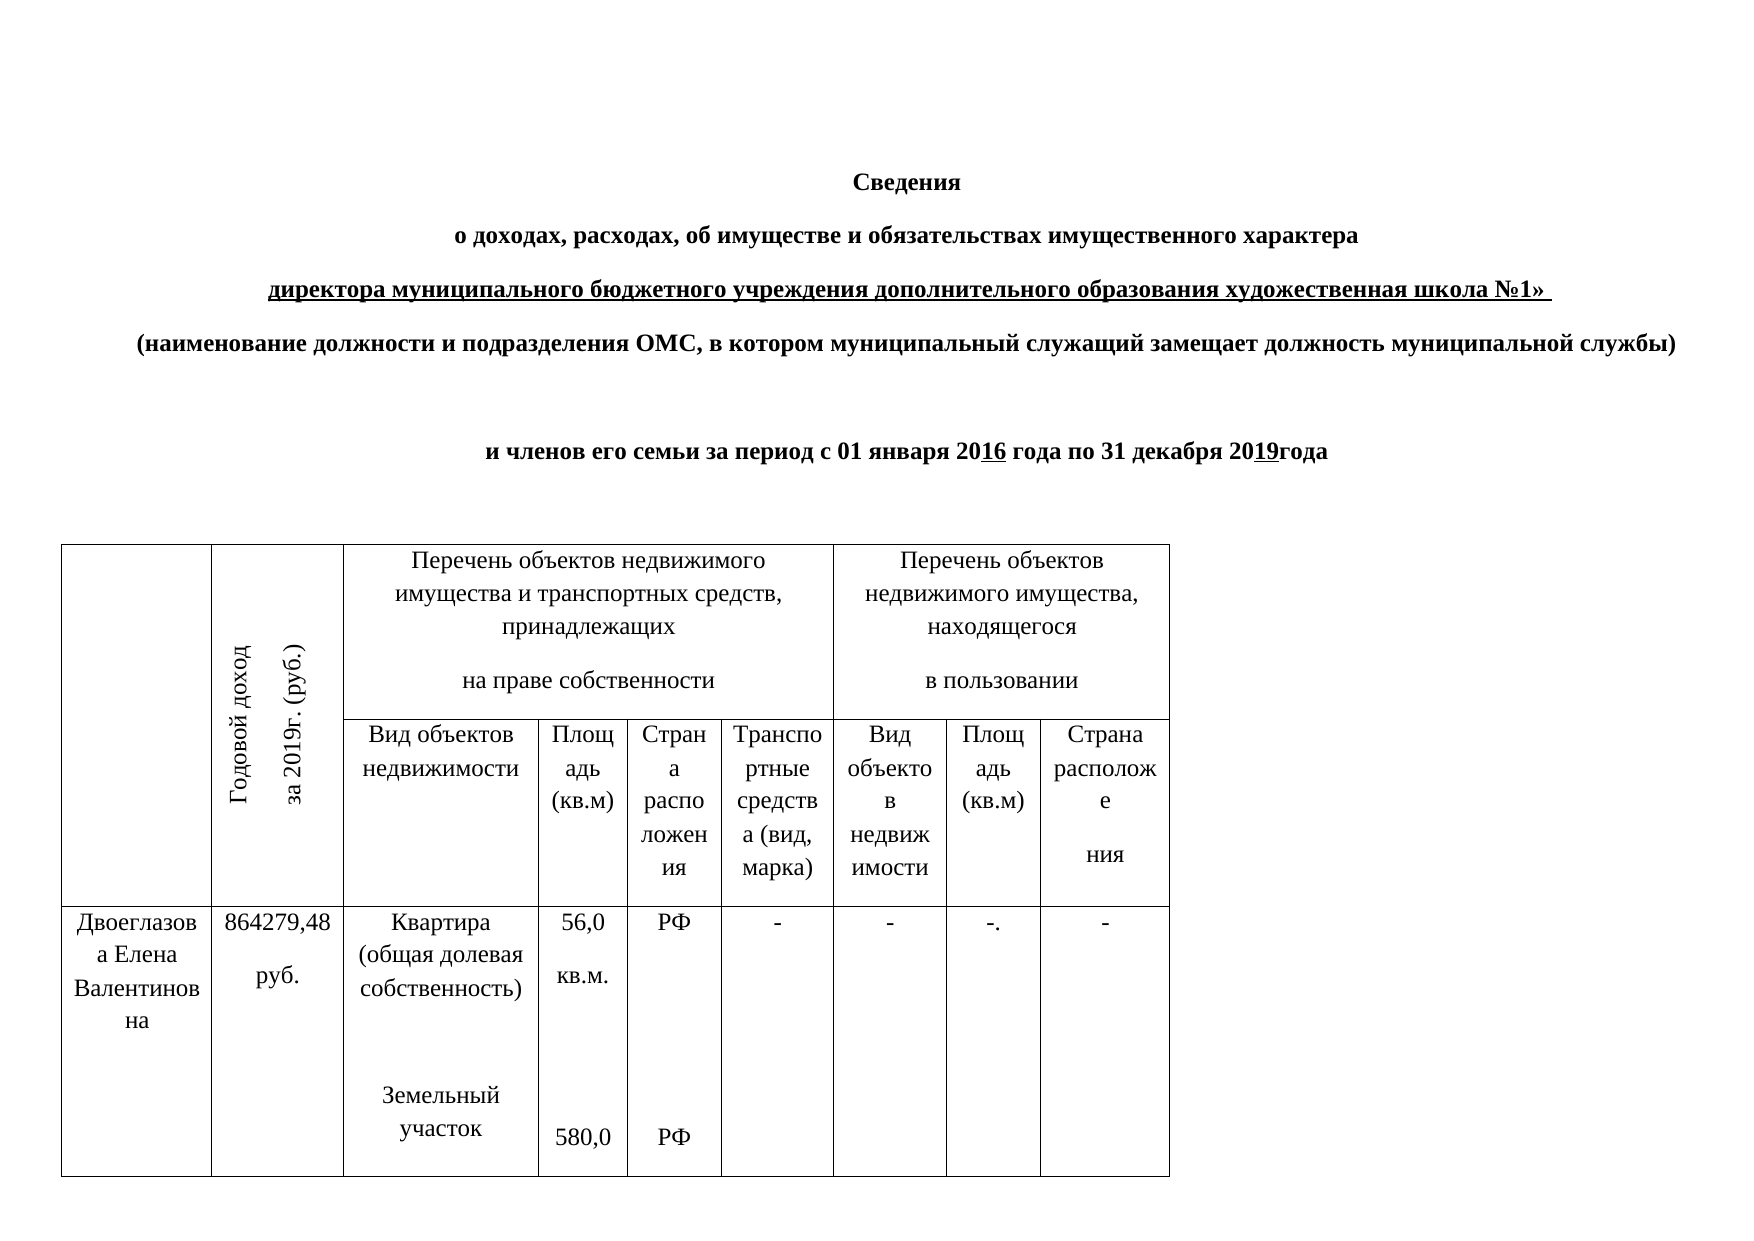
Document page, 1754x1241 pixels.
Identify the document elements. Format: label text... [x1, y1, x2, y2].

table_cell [539, 907, 627, 1176]
text и членов его семьи за период с 01 января 2016 года по 31 декабря 2019года [118, 436, 1695, 465]
table_cell Вид объектов недвижимости [344, 720, 538, 906]
table_cell Страна расположе ния [1041, 720, 1169, 906]
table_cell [62, 907, 211, 1176]
table_cell РФ РФ РФ [628, 907, 721, 1176]
text (наименование должности и подразделения ОМС, в котором муниципальный служащий замещает должность муниципальной службы) [118, 328, 1695, 357]
text директора муниципального бюджетного учреждения дополнительного образования художественная школа №1» [118, 274, 1695, 303]
text о доходах, расходах, об имуществе и обязательствах имущественного характера [118, 221, 1695, 249]
table_cell 864279,48 руб. [212, 907, 343, 1176]
table_cell Площадь (кв.м) [539, 720, 627, 906]
table_cell Вид объектов недвижимости [834, 720, 946, 906]
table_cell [344, 907, 538, 1176]
table_header Годовой доход за 2019г. (руб.) [212, 545, 343, 906]
text Сведения [118, 167, 1695, 196]
table_cell Площадь (кв.м) [947, 720, 1040, 906]
table_header Перечень объектов недвижимого имущества, находящегося в пользовании [834, 545, 1169, 718]
table_cell - [834, 907, 946, 1176]
table_cell -. [947, 907, 1040, 1176]
table_header [62, 545, 211, 906]
table_cell - [1041, 907, 1169, 1176]
table_cell Страна расположения [628, 720, 721, 906]
table_header Перечень объектов недвижимого имущества и транспортных средств, принадлежащих на праве собственности [344, 545, 833, 718]
table_cell - [722, 907, 833, 1176]
table_cell Транспортные средства (вид, марка) [722, 720, 833, 906]
